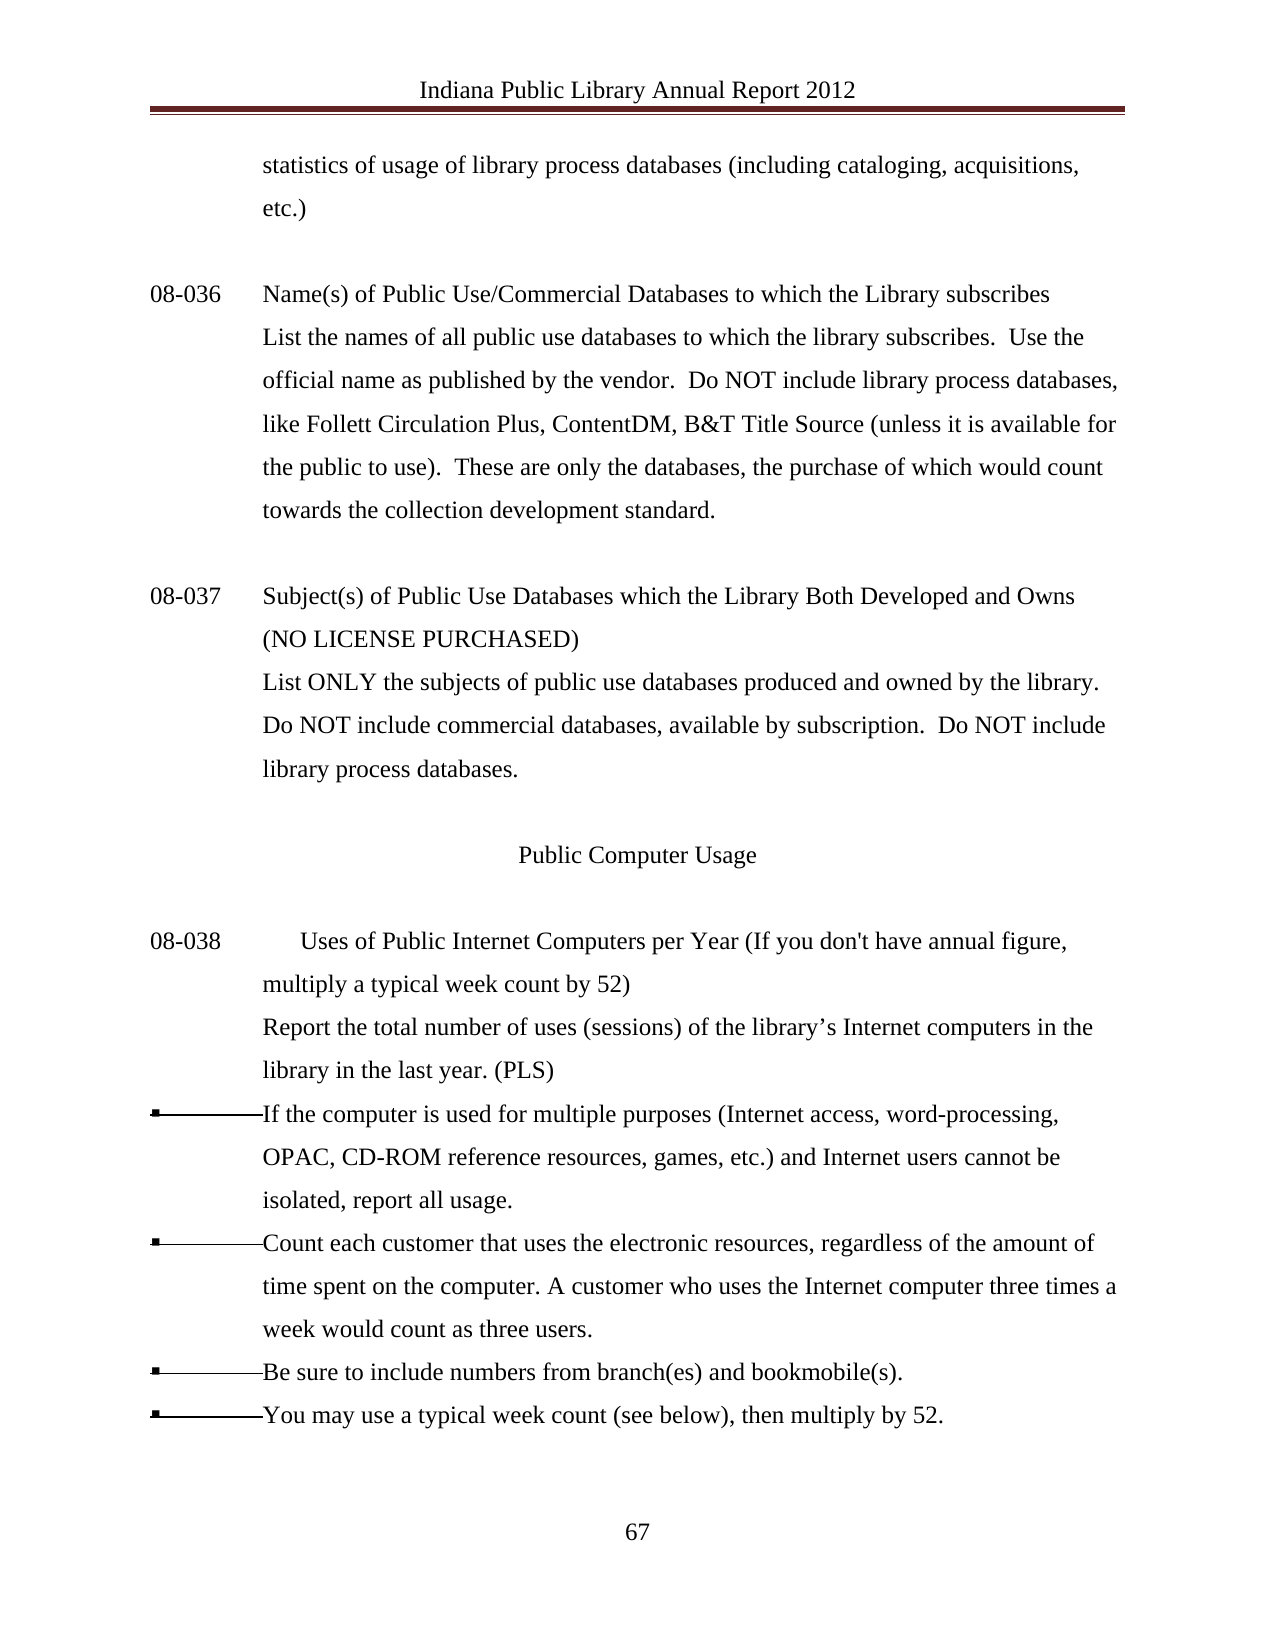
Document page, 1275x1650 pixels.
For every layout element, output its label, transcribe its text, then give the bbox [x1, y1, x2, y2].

list You may use a typical week count (see below), then multiply by 52. [150, 1401, 1125, 1429]
list Be sure to include numbers from branch(es) and bookmobile(s). [150, 1357, 1125, 1386]
text 08-038 Uses of Public Internet Computers per Year (If you don't have annual figure, multiply a typical week count by 52) [150, 926, 1125, 998]
text 08-036 Name(s) of Public Use/Commercial Databases to which the Library subscribes [150, 279, 1125, 308]
text List the names of all public use databases to which the library subscribes. Use the official name as published by the vendor. Do NOT include library process databases, like Follett Circulation Plus, ContentDM, B&T Title Source (unless it is available for the public to use). These are only the databases, the purchase of which would count towards the collection development standard. [150, 322, 1125, 524]
text Report the total number of uses (sessions) of the library’s Internet computers in the library in the last year. (PLS) [150, 1012, 1125, 1084]
text Public Computer Usage [150, 840, 1125, 869]
list If the computer is used for multiple purposes (Internet access, word-processing, OPAC, CD-ROM reference resources, games, etc.) and Internet users cannot be isolated, report all usage. [150, 1099, 1125, 1214]
list Count each customer that uses the electronic resources, regardless of the amount of time spent on the computer. A customer who uses the Internet computer three times a week would count as three users. [150, 1228, 1125, 1343]
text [150, 150, 1125, 222]
text 08-037 Subject(s) of Public Use Databases which the Library Both Developed and Owns (NO LICENSE PURCHASED) [150, 581, 1125, 653]
text List ONLY the subjects of public use databases produced and owned by the library. Do NOT include commercial databases, available by subscription. Do NOT include library process databases. [150, 667, 1125, 782]
